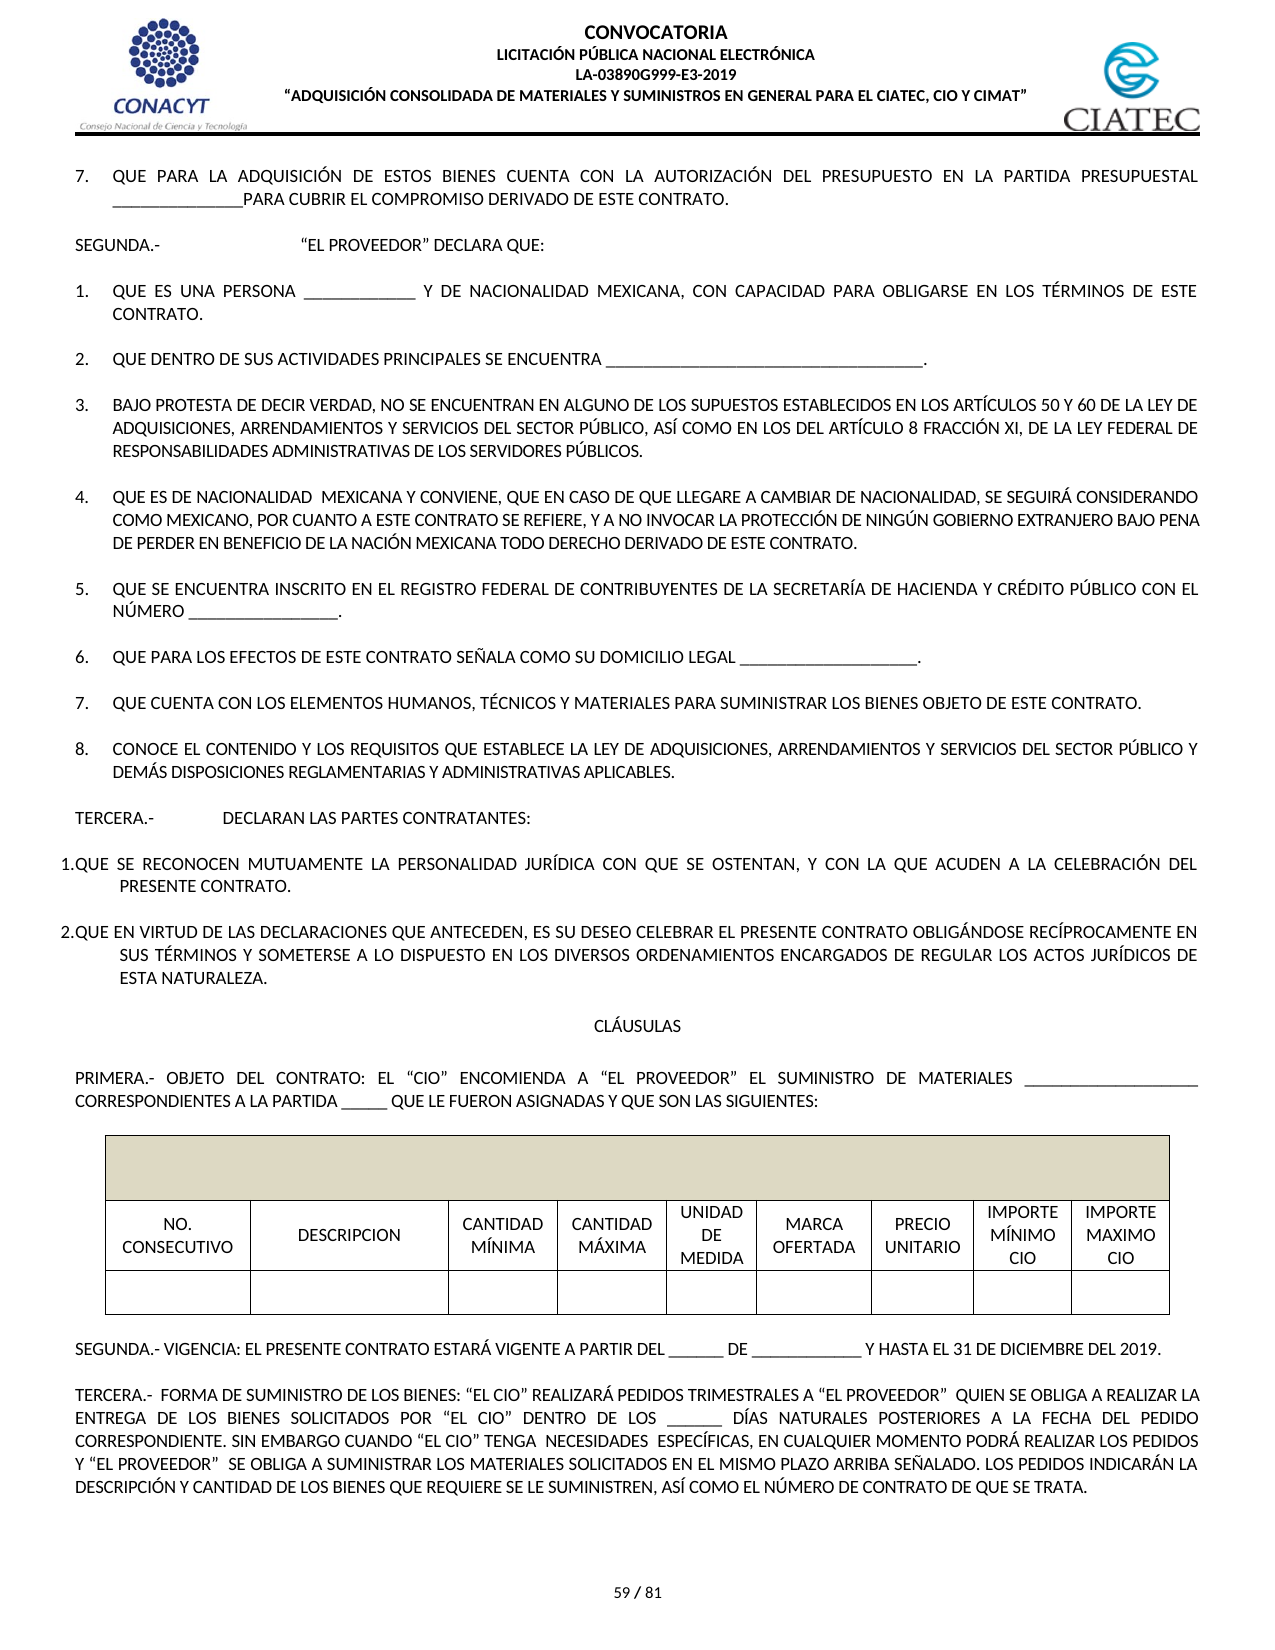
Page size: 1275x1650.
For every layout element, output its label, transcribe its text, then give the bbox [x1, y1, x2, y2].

list CONOCE EL CONTENIDO Y LOS REQUISITOS QUE ESTABLECE LA LEY DE ADQUISICIONES, ARRENDAMIENTOS Y SERVICIOS DEL SECTOR PÚBLICO Y DEMÁS DISPOSICIONES REGLAMENTARIAS Y ADMINISTRATIVAS APLICABLES. [75, 737, 1200, 783]
text PRIMERA.- OBJETO DEL CONTRATO: EL “CIO” ENCOMIENDA A “EL PROVEEDOR” EL SUMINISTRO DE MATERIALES ___________________ CORRESPONDIENTES A LA PARTIDA _____ QUE LE FUERON ASIGNADAS Y QUE SON LAS SIGUIENTES: [75, 1066, 1200, 1112]
table_header [106, 1136, 1169, 1200]
table_cell [872, 1271, 973, 1313]
table_cell NO. CONSECUTIVO [106, 1201, 250, 1269]
table_cell CANTIDAD MÁXIMA [558, 1201, 666, 1269]
picture [1108, 61, 1135, 88]
table_cell DESCRIPCION [251, 1201, 448, 1269]
list QUE PARA LOS EFECTOS DE ESTE CONTRATO SEÑALA COMO SU DOMICILIO LEGAL ___________________. [75, 646, 1200, 668]
table_cell [449, 1271, 557, 1313]
list QUE EN VIRTUD DE LAS DECLARACIONES QUE ANTECEDEN, ES SU DESEO CELEBRAR EL PRESENTE CONTRATO OBLIGÁNDOSE RECÍPROCAMENTE EN SUS TÉRMINOS Y SOMETERSE A LO DISPUESTO EN LOS DIVERSOS ORDENAMIENTOS ENCARGADOS DE REGULAR LOS ACTOS JURÍDICOS DE ESTA NATURALEZA. [60, 921, 1200, 989]
text TERCERA.- DECLARAN LAS PARTES CONTRATANTES: [75, 806, 1200, 829]
table_cell PRECIO UNITARIO [872, 1201, 973, 1269]
table_cell UNIDAD DE MEDIDA [667, 1201, 756, 1269]
list QUE SE RECONOCEN MUTUAMENTE LA PERSONALIDAD JURÍDICA CON QUE SE OSTENTAN, Y CON LA QUE ACUDEN A LA CELEBRACIÓN DEL PRESENTE CONTRATO. [60, 852, 1200, 898]
table_cell [1072, 1271, 1169, 1313]
list QUE ES UNA PERSONA ____________ Y DE NACIONALIDAD MEXICANA, CON CAPACIDAD PARA OBLIGARSE EN LOS TÉRMINOS DE ESTE CONTRATO. [75, 279, 1200, 325]
table_cell IMPORTE MÍNIMO CIO [974, 1201, 1071, 1269]
table_cell [667, 1271, 756, 1313]
subtitle CLÁUSULAS [75, 1014, 1200, 1037]
picture [1064, 42, 1200, 131]
list BAJO PROTESTA DE DECIR VERDAD, NO SE ENCUENTRAN EN ALGUNO DE LOS SUPUESTOS ESTABLECIDOS EN LOS ARTÍCULOS 50 Y 60 DE LA LEY DE ADQUISICIONES, ARRENDAMIENTOS Y SERVICIOS DEL SECTOR PÚBLICO, ASÍ COMO EN LOS DEL ARTÍCULO 8 FRACCIÓN XI, DE LA LEY FEDERAL DE RESPONSABILIDADES ADMINISTRATIVAS DE LOS SERVIDORES PÚBLICOS. [75, 393, 1200, 462]
table_cell [974, 1271, 1071, 1313]
list QUE SE ENCUENTRA INSCRITO EN EL REGISTRO FEDERAL DE CONTRIBUYENTES DE LA SECRETARÍA DE HACIENDA Y CRÉDITO PÚBLICO CON EL NÚMERO ________________. [75, 577, 1200, 623]
picture [1122, 78, 1153, 95]
picture [1125, 78, 1141, 82]
text SEGUNDA.- VIGENCIA: EL PRESENTE CONTRATO ESTARÁ VIGENTE A PARTIR DEL ______ DE ____________ Y HASTA EL 31 DE DICIEMBRE DEL 2019. [75, 1337, 1200, 1360]
table_cell [558, 1271, 666, 1313]
table_cell [106, 1271, 250, 1313]
table_cell CANTIDAD MÍNIMA [449, 1201, 557, 1269]
text TERCERA.- FORMA DE SUMINISTRO DE LOS BIENES: “EL CIO” REALIZARÁ PEDIDOS TRIMESTRALES A “EL PROVEEDOR” QUIEN SE OBLIGA A REALIZAR LA ENTREGA DE LOS BIENES SOLICITADOS POR “EL CIO” DENTRO DE LOS ______ DÍAS NATURALES POSTERIORES A LA FECHA DEL PEDIDO CORRESPONDIENTE. SIN EMBARGO CUANDO “EL CIO” TENGA NECESIDADES ESPECÍFICAS, EN CUALQUIER MOMENTO PODRÁ REALIZAR LOS PEDIDOS Y “EL PROVEEDOR” SE OBLIGA A SUMINISTRAR LOS MATERIALES SOLICITADOS EN EL MISMO PLAZO ARRIBA SEÑALADO. LOS PEDIDOS INDICARÁN LA DESCRIPCIÓN Y CANTIDAD DE LOS BIENES QUE REQUIERE SE LE SUMINISTREN, ASÍ COMO EL NÚMERO DE CONTRATO DE QUE SE TRATA. [75, 1383, 1200, 1498]
picture [75, 18, 249, 131]
table_cell IMPORTE MAXIMO CIO [1072, 1201, 1169, 1269]
text SEGUNDA.- “EL PROVEEDOR” DECLARA QUE: [75, 233, 1200, 256]
table_cell [757, 1271, 871, 1313]
table_cell MARCA OFERTADA [757, 1201, 871, 1269]
list QUE PARA LA ADQUISICIÓN DE ESTOS BIENES CUENTA CON LA AUTORIZACIÓN DEL PRESUPUESTO EN LA PARTIDA PRESUPUESTAL ______________PARA CUBRIR EL COMPROMISO DERIVADO DE ESTE CONTRATO. [75, 164, 1200, 210]
list QUE CUENTA CON LOS ELEMENTOS HUMANOS, TÉCNICOS Y MATERIALES PARA SUMINISTRAR LOS BIENES OBJETO DE ESTE CONTRATO. [75, 691, 1200, 714]
table_cell [251, 1271, 448, 1313]
list QUE DENTRO DE SUS ACTIVIDADES PRINCIPALES SE ENCUENTRA __________________________________. [75, 348, 1200, 371]
list QUE ES DE NACIONALIDAD MEXICANA Y CONVIENE, QUE EN CASO DE QUE LLEGARE A CAMBIAR DE NACIONALIDAD, SE SEGUIRÁ CONSIDERANDO COMO MEXICANO, POR CUANTO A ESTE CONTRATO SE REFIERE, Y A NO INVOCAR LA PROTECCIÓN DE NINGÚN GOBIERNO EXTRANJERO BAJO PENA DE PERDER EN BENEFICIO DE LA NACIÓN MEXICANA TODO DERECHO DERIVADO DE ESTE CONTRATO. [75, 485, 1200, 554]
